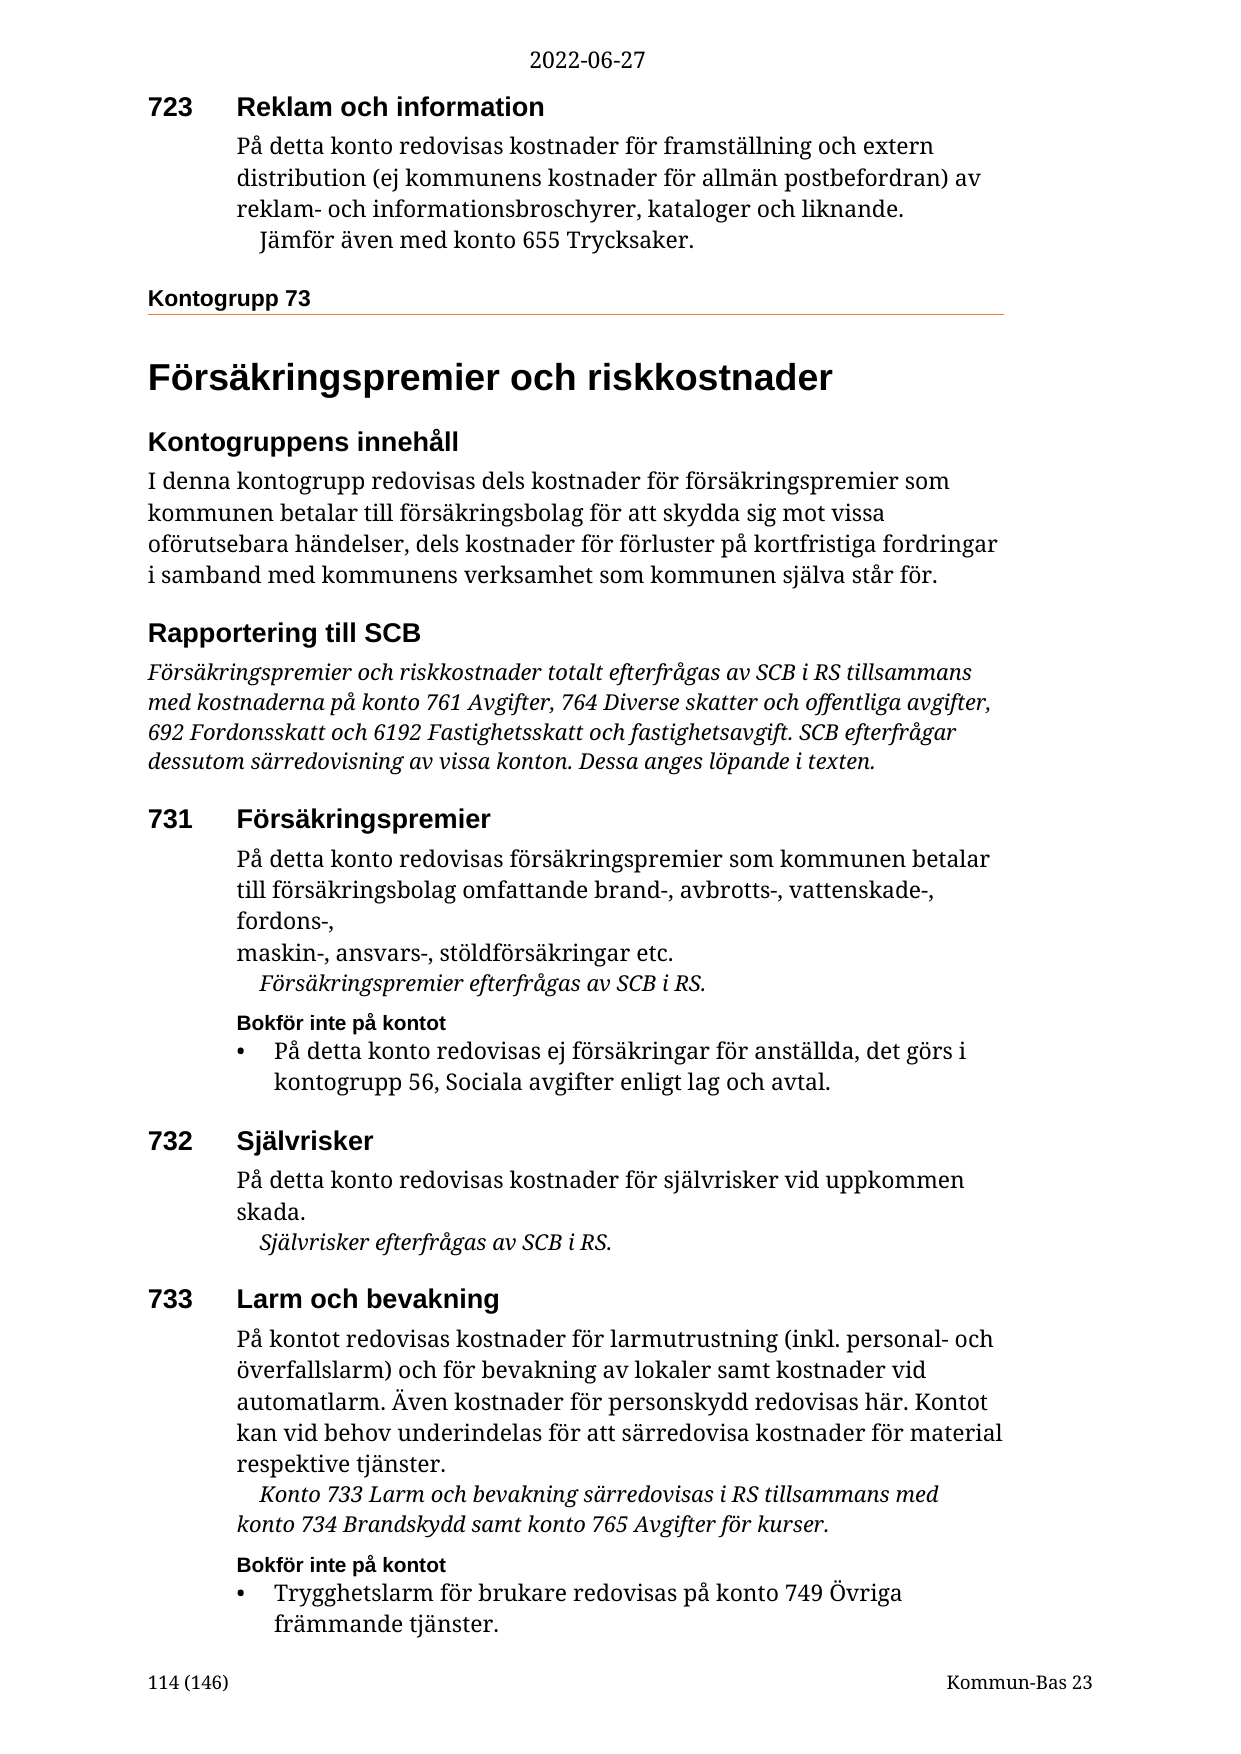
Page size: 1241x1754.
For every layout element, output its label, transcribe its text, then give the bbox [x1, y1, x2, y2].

subtitle Försäkringspremier och riskkostnader [148, 353, 1004, 398]
subtitle Rapportering till SCB [148, 615, 1004, 648]
text Konto 733 Larm och bevakning särredovisas i RS tillsammans med konto 734 Brandskydd samt konto 765 Avgifter för kurser. [236, 1479, 1004, 1539]
text Försäkringspremier efterfrågas av SCB i RS. [236, 968, 1004, 997]
text Kontogrupp 73 [148, 280, 1004, 314]
text Trygghetslarm för brukare redovisas på konto 749 Övriga främmande tjänster. [236, 1576, 1004, 1639]
text Jämför även med konto 655 Trycksaker. [236, 224, 1004, 255]
subtitle 723 Reklam och information [148, 89, 1004, 122]
text På detta konto redovisas kostnader för framställning och extern distribution (ej kommunens kostnader för allmän postbefordran) av reklam- och informationsbroschyrer, kataloger och liknande. [236, 130, 1004, 224]
text I denna kontogrupp redovisas dels kostnader för försäkringspremier som kommunen betalar till försäkringsbolag för att skydda sig mot vissa oförutsebara händelser, dels kostnader för förluster på kortfristiga fordringar i samband med kommunens verksamhet som kommunen själva står för. [148, 465, 1004, 590]
text På kontot redovisas kostnader för larmutrustning (inkl. personal- och överfallslarm) och för bevakning av lokaler samt kostnader vid automatlarm. Även kostnader för personskydd redovisas här. Kontot kan vid behov underindelas för att särredovisa kostnader för material respektive tjänster. [236, 1323, 1004, 1479]
subtitle 733 Larm och bevakning [148, 1281, 1004, 1315]
subtitle Kontogruppens innehåll [148, 423, 1004, 457]
text Försäkringspremier och riskkostnader totalt efterfrågas av SCB i RS tillsammans med kostnaderna på konto 761 Avgifter, 764 Diverse skatter och offentliga avgifter, 692 Fordonsskatt och 6192 Fastighetsskatt och fastighetsavgift. SCB efterfrågar dessutom särredovisning av vissa konton. Dessa anges löpande i texten. [148, 657, 1004, 776]
text Bokför inte på kontot [236, 1006, 1004, 1035]
text På detta konto redovisas försäkringspremier som kommunen betalar till försäkringsbolag omfattande brand-, avbrotts-, vattenskade-, fordons-, maskin-, ansvars-, stöldförsäkringar etc. [236, 843, 1004, 968]
text Bokför inte på kontot [236, 1547, 1004, 1576]
text På detta konto redovisas ej försäkringar för anställda, det görs i kontogrupp 56, Sociala avgifter enligt lag och avtal. [236, 1035, 1004, 1097]
subtitle 731 Försäkringspremier [148, 801, 1004, 834]
text På detta konto redovisas kostnader för självrisker vid uppkommen skada. [236, 1164, 1004, 1227]
text Självrisker efterfrågas av SCB i RS. [236, 1227, 1004, 1256]
subtitle 732 Självrisker [148, 1122, 1004, 1156]
